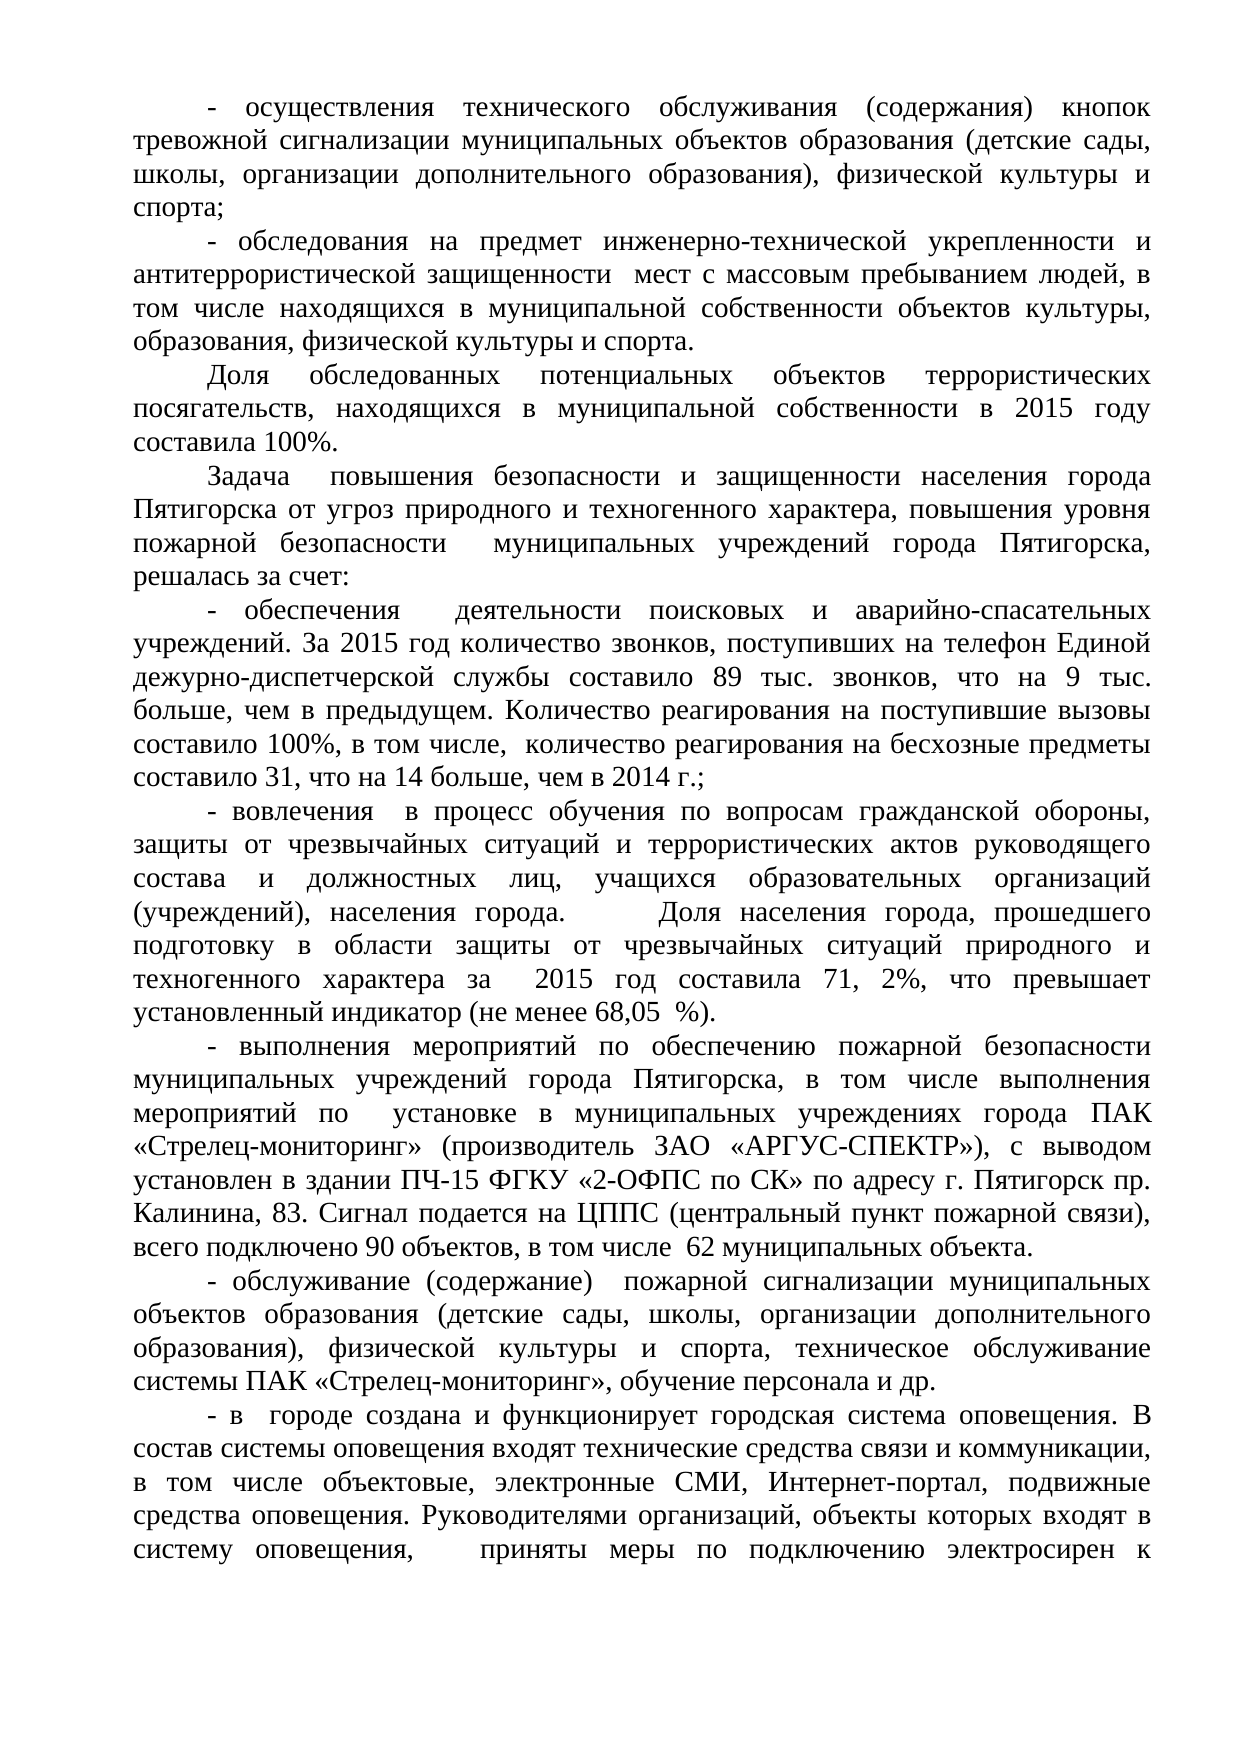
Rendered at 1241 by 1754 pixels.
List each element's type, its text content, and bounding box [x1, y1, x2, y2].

text Доля обследованных потенциальных объектов террористических посягательств, находящихся в муниципальной собственности в 2015 году составила 100%. [133, 357, 1152, 458]
text - обеспечения деятельности поисковых и аварийно-спасательных учреждений. За 2015 год количество звонков, поступивших на телефон Единой дежурно-диспетчерской службы составило 89 тыс. звонков, что на 9 тыс. больше, чем в предыдущем. Количество реагирования на поступившие вызовы составило 100%, в том числе, количество реагирования на бесхозные предметы составило 31, что на 14 больше, чем в 2014 г.; [133, 592, 1152, 793]
text - обследования на предмет инженерно-технической укрепленности и антитеррористической защищенности мест с массовым пребыванием людей, в том числе находящихся в муниципальной собственности объектов культуры, образования, физической культуры и спорта. [133, 223, 1152, 357]
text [133, 1497, 1152, 1564]
text - выполнения мероприятий по обеспечению пожарной безопасности муниципальных учреждений города Пятигорска, в том числе выполнения мероприятий по установке в муниципальных учреждениях города ПАК «Стрелец-мониторинг» (производитель ЗАО «АРГУС-СПЕКТР»), с выводом установлен в здании ПЧ-15 ФГКУ «2-ОФПС по СК» по адресу г. Пятигорск пр. Калинина, 83. Сигнал подается на ЦППС (центральный пункт пожарной связи), всего подключено 90 объектов, в том числе 62 муниципальных объекта. [133, 1028, 1152, 1263]
text - вовлечения в процесс обучения по вопросам гражданской обороны, защиты от чрезвычайных ситуаций и террористических актов руководящего состава и должностных лиц, учащихся образовательных организаций (учреждений), населения города. Доля населения города, прошедшего подготовку в области защиты от чрезвычайных ситуаций природного и техногенного характера за 2015 год составила 71, 2%, что превышает установленный индикатор (не менее 68,05 %). [133, 793, 1152, 1028]
text - осуществления технического обслуживания (содержания) кнопок тревожной сигнализации муниципальных объектов образования (детские сады, школы, организации дополнительного образования), физической культуры и спорта; [133, 89, 1152, 223]
text - обслуживание (содержание) пожарной сигнализации муниципальных объектов образования (детские сады, школы, организации дополнительного образования), физической культуры и спорта, техническое обслуживание системы ПАК «Стрелец-мониторинг», обучение персонала и др. [133, 1263, 1152, 1397]
text Задача повышения безопасности и защищенности населения города Пятигорска от угроз природного и техногенного характера, повышения уровня пожарной безопасности муниципальных учреждений города Пятигорска, решалась за счет: [133, 458, 1152, 592]
